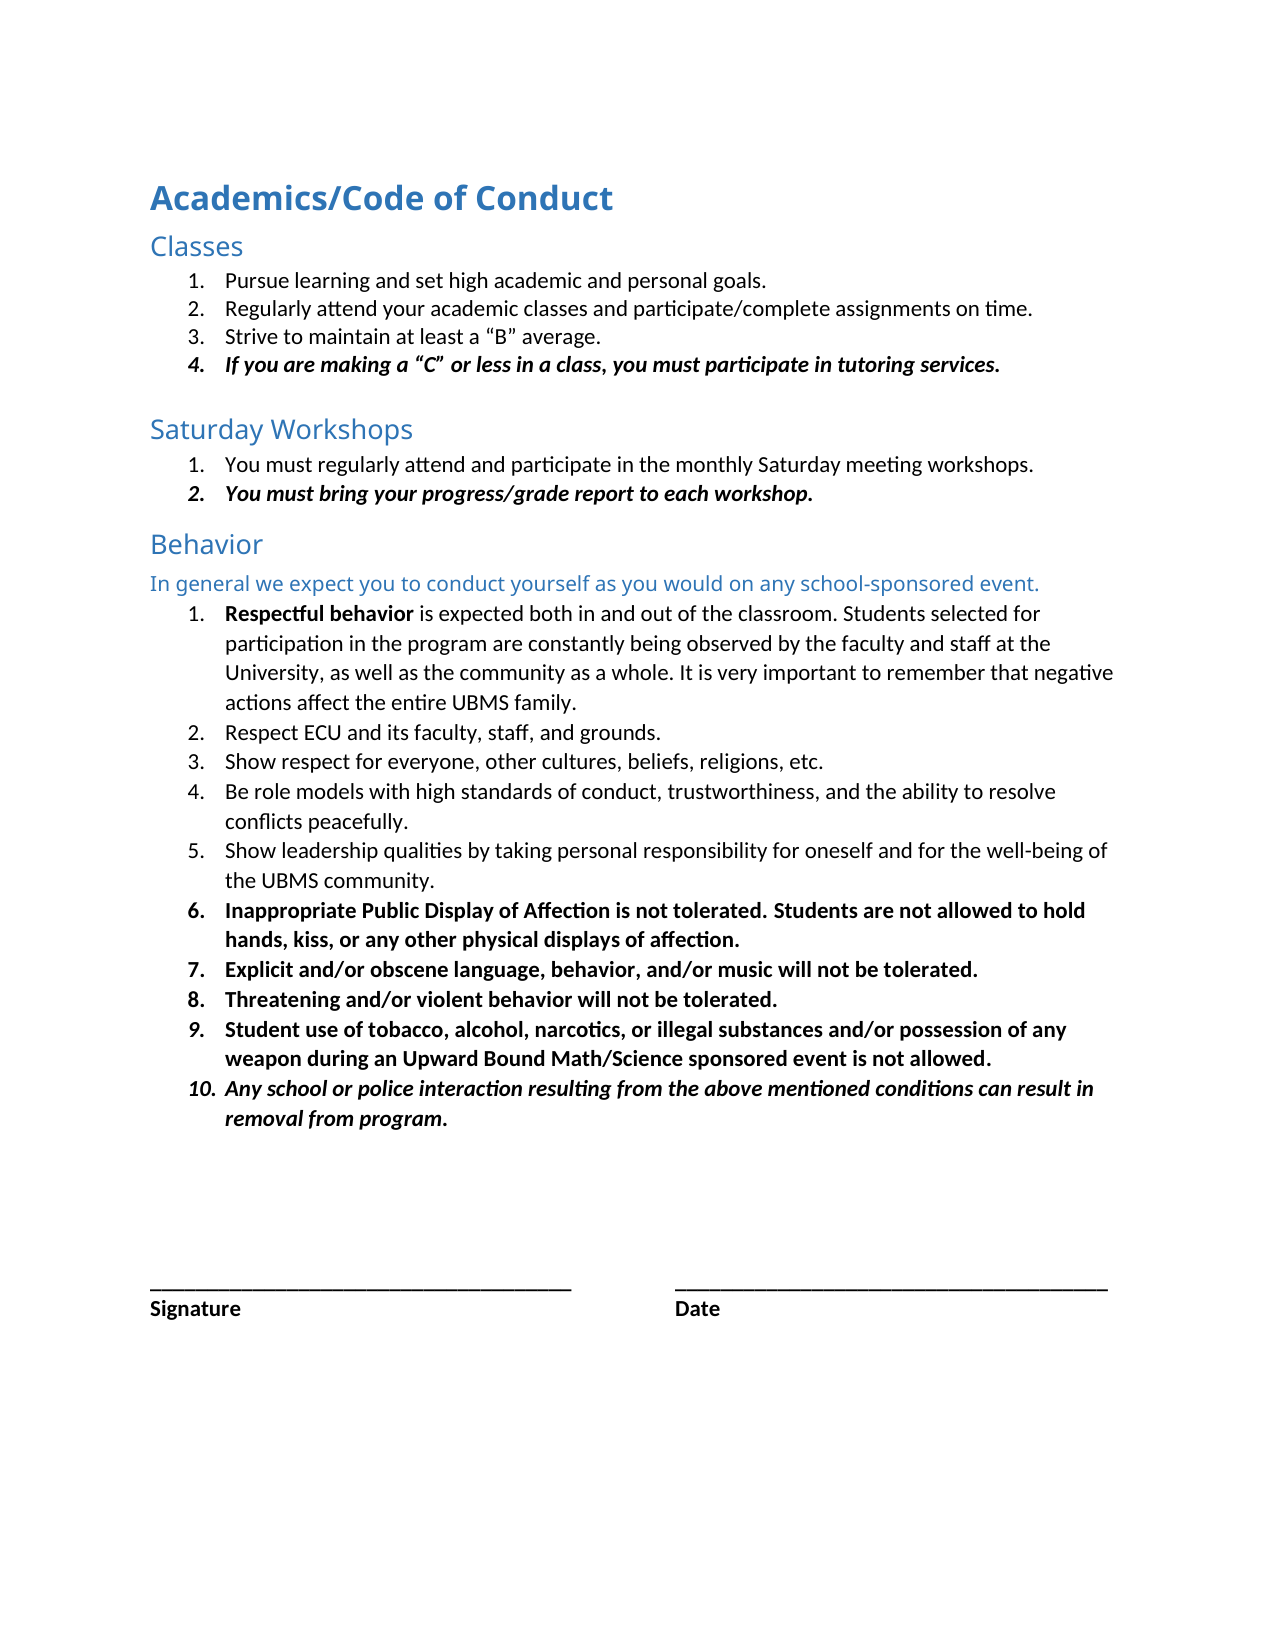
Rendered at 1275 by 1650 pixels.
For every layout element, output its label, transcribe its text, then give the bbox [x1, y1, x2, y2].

list Show respect for everyone, other cultures, beliefs, religions, etc. [187, 747, 1125, 776]
list Explicit and/or obscene language, behavior, and/or music will not be tolerated. [187, 955, 1125, 983]
list Pursue learning and set high academic and personal goals. [187, 266, 1125, 294]
list Inappropriate Public Display of Affection is not tolerated. Students are not allowed to hold hands, kiss, or any other physical displays of affection. [187, 896, 1125, 954]
list Threatening and/or violent behavior will not be tolerated. [187, 985, 1125, 1013]
subtitle Behavior [150, 526, 1125, 563]
subtitle In general we expect you to conduct yourself as you would on any school-sponsored event. [150, 569, 1125, 597]
text Signature Date [150, 1294, 1125, 1322]
list You must bring your progress/grade report to each workshop. [187, 479, 1125, 507]
list Any school or police interaction resulting from the above mentioned conditions can result in removal from program. [187, 1074, 1125, 1132]
list Student use of tobacco, alcohol, narcotics, or illegal substances and/or possession of any weapon during an Upward Bound Math/Science sponsored event is not allowed. [187, 1015, 1125, 1072]
subtitle Classes [150, 227, 1125, 264]
list Respect ECU and its faculty, staff, and grounds. [187, 718, 1125, 746]
list You must regularly attend and participate in the monthly Saturday meeting workshops. [187, 450, 1125, 478]
subtitle Academics/Code of Conduct [150, 175, 1125, 220]
list Show leadership qualities by taking personal responsibility for oneself and for the well-being of the UBMS community. [187, 837, 1125, 894]
text _____________________________________ ______________________________________ [150, 1266, 1125, 1294]
list Respectful behavior is expected both in and out of the classroom. Students selected for participation in the program are constantly being observed by the faculty and staff at the University, as well as the community as a whole. It is very important to remember that negative actions affect the entire UBMS family. [187, 599, 1125, 716]
subtitle Saturday Workshops [150, 411, 1125, 447]
list Regularly attend your academic classes and participate/complete assignments on time. [187, 294, 1125, 322]
list If you are making a “C” or less in a class, you must participate in tutoring services. [187, 350, 1125, 378]
list Strive to maintain at least a “B” average. [187, 322, 1125, 350]
list Be role models with high standards of conduct, trustworthiness, and the ability to resolve conflicts peacefully. [187, 777, 1125, 835]
